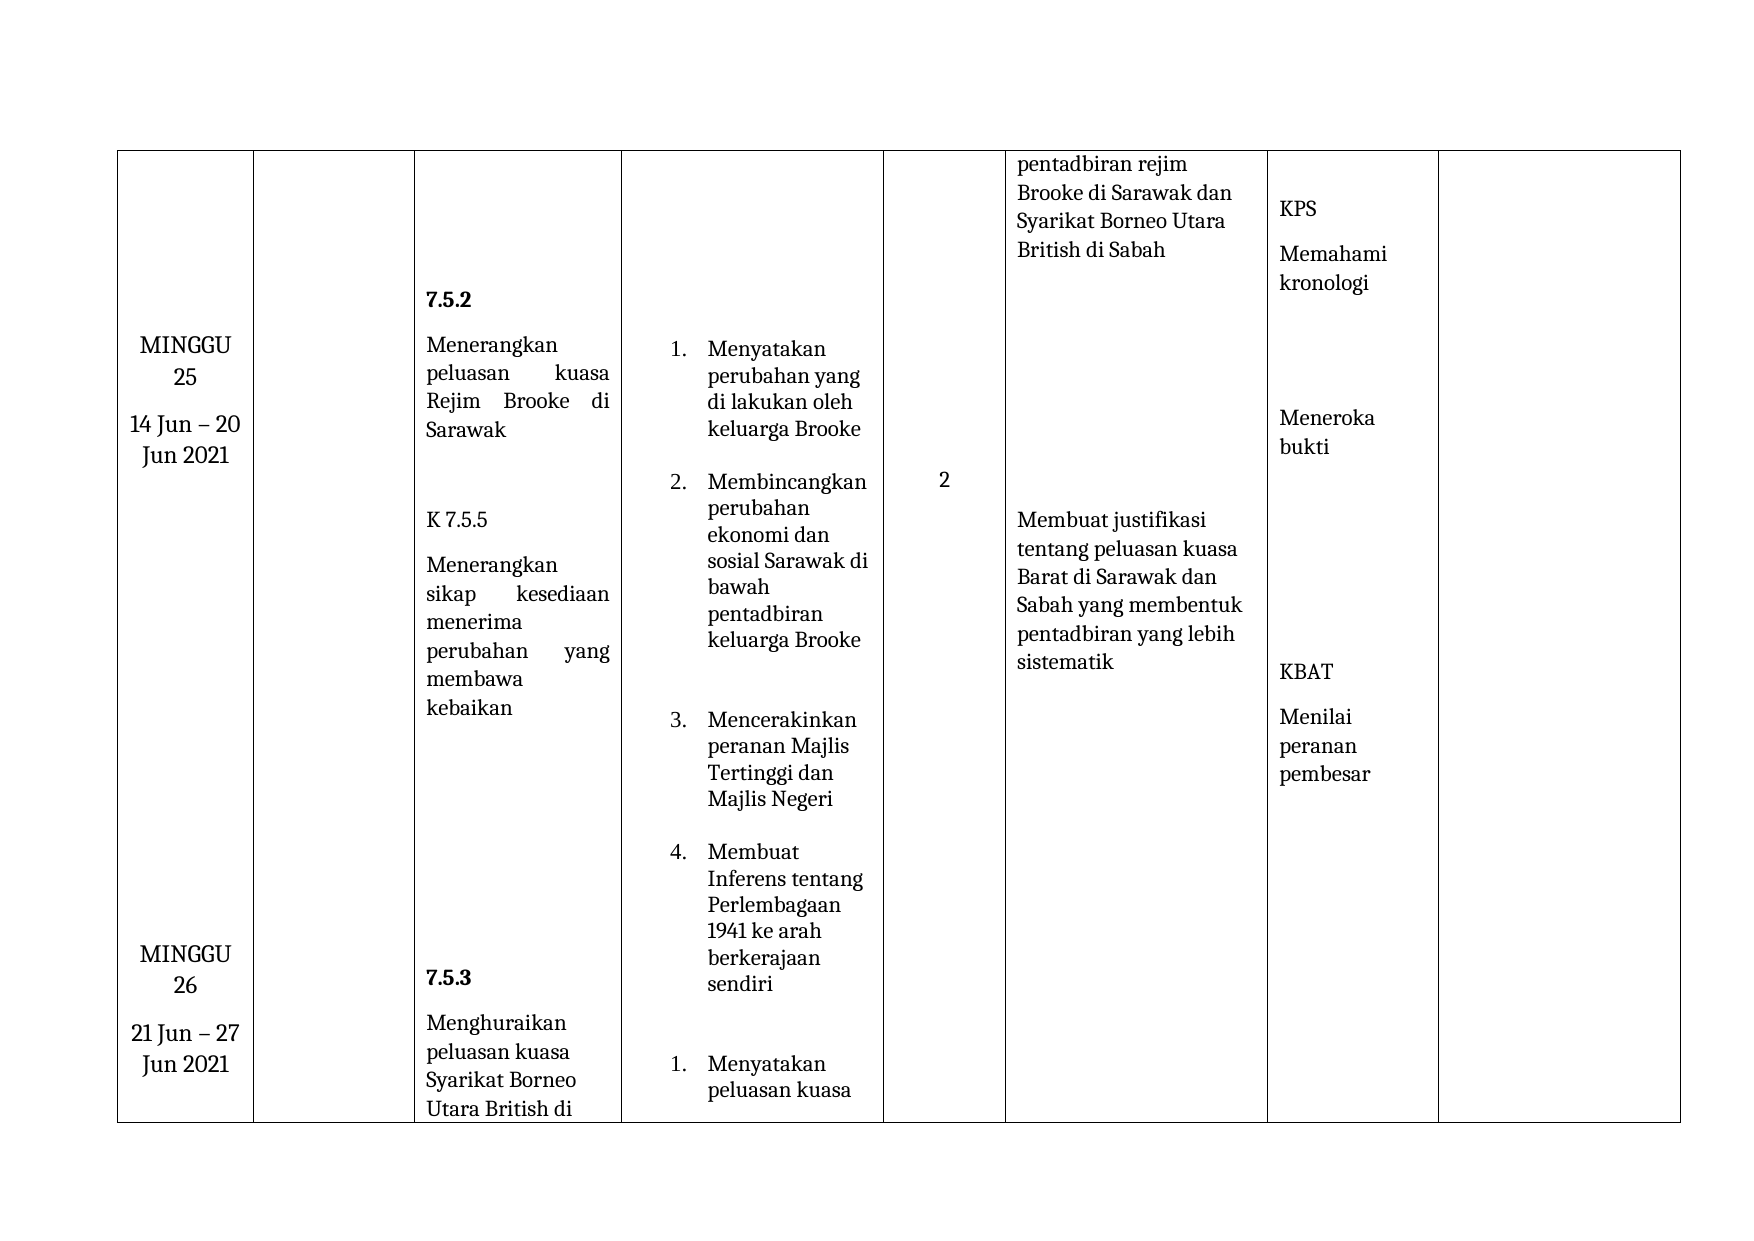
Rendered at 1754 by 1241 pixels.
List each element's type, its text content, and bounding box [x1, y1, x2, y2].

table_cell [118, 151, 253, 1122]
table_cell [1268, 151, 1438, 1122]
table_cell 1 2 3 [884, 151, 1005, 1122]
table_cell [254, 151, 414, 1122]
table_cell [622, 151, 883, 1122]
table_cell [1006, 151, 1267, 1122]
table_cell [1439, 151, 1680, 1122]
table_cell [415, 151, 621, 1122]
